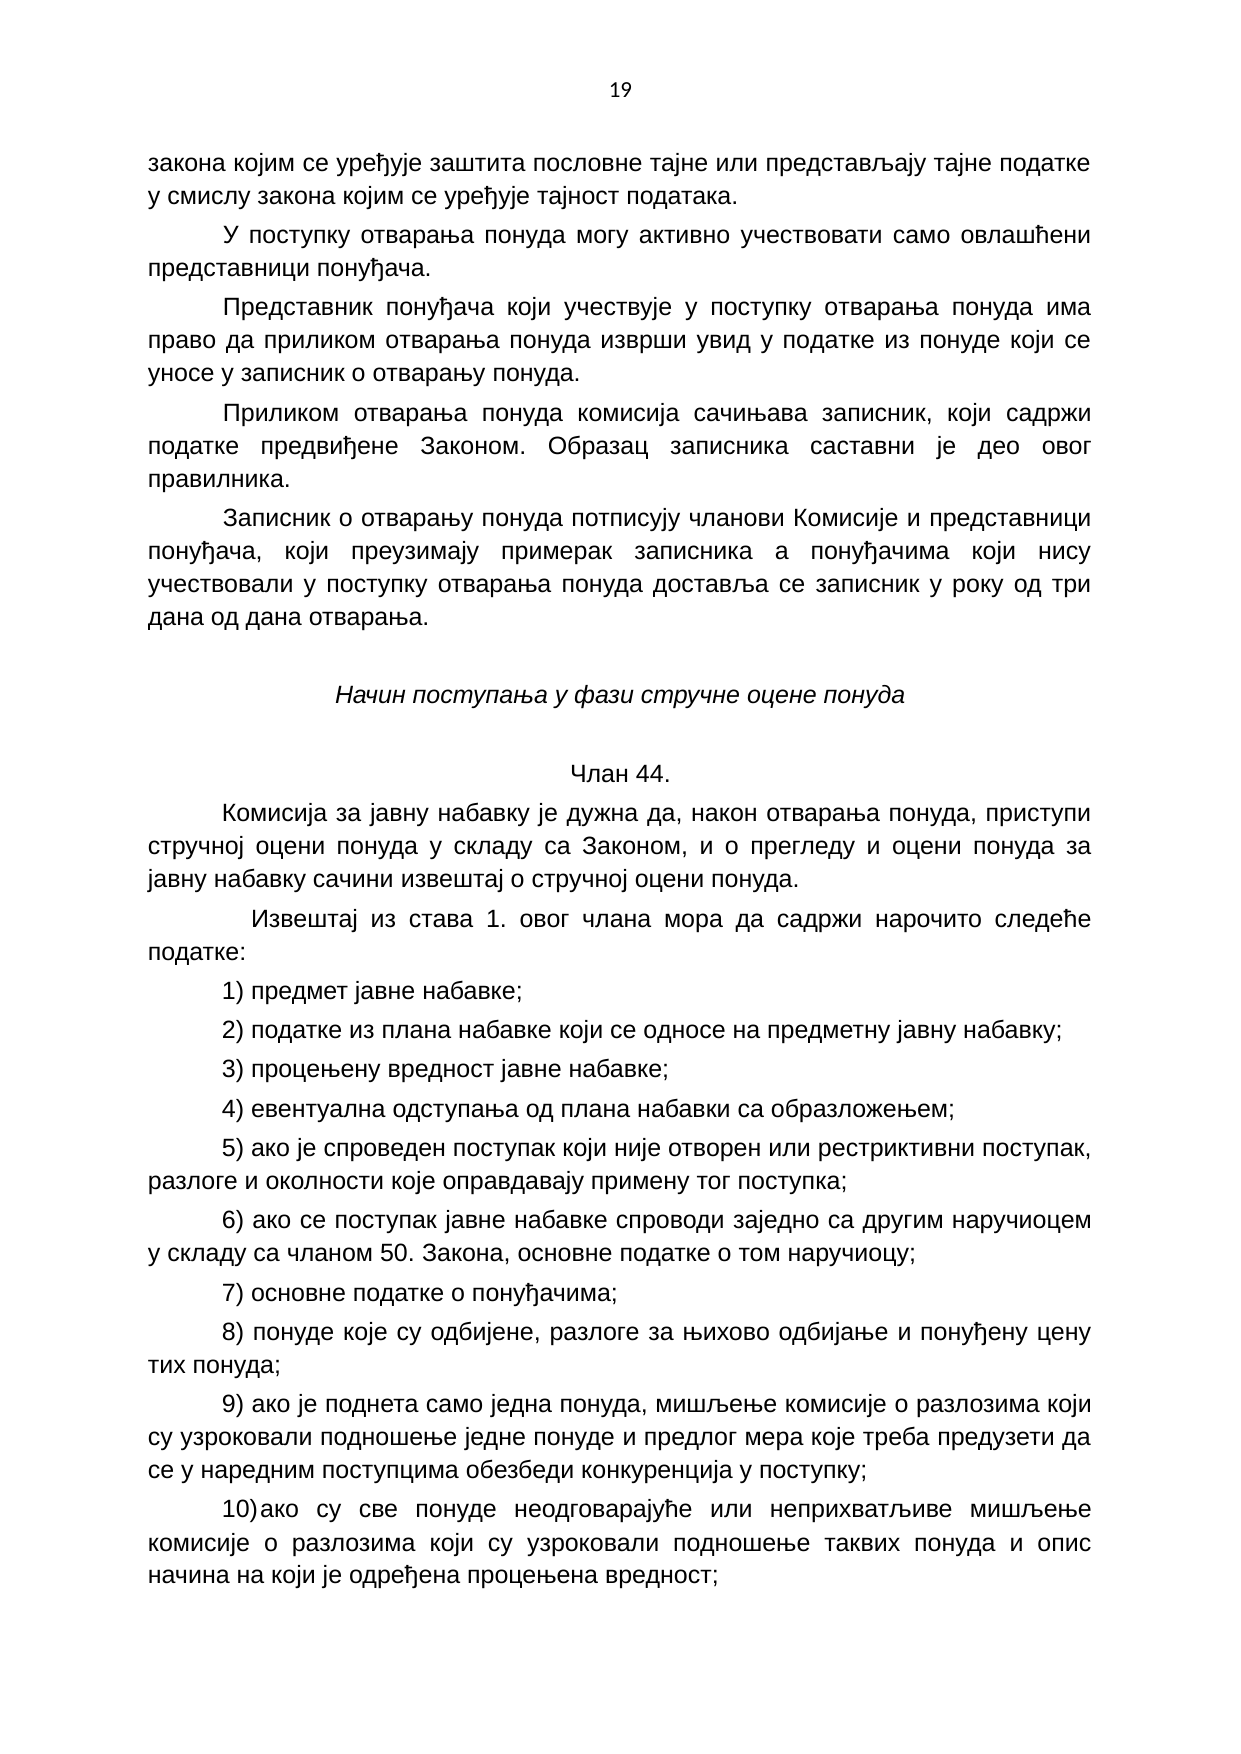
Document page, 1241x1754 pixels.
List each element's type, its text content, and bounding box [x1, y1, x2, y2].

text Записник о отварању понуда потписују чланови Комисије и представници понуђача, који преузимају примерак записника а понуђачима који нису учествовали у поступку отварања понуда доставља се записник у року од три дана од дана отварања. [148, 503, 1092, 631]
text 7) основне податке о понуђачима; [148, 1278, 1092, 1306]
text Члан 44. [148, 759, 1092, 788]
text 9) ако је поднета само једна понуда, мишљење комисије о разлозима који су узроковали подношење једне понуде и предлог мера које треба предузети да се у наредним поступцима обезбеди конкуренција у поступку; [148, 1389, 1092, 1484]
text 2) податке из плана набавке који се односе на предметну јавну набавку; [148, 1015, 1092, 1044]
text Комисија за јавну набавку је дужна да, након отварања понуда, приступи стручној оцени понуда у складу са Законом, и о прегледу и оцени понуда за јавну набавку сачини извештај о стручној оцени понуда. [148, 798, 1092, 893]
text 3) процењену вредност јавне набавке; [148, 1054, 1092, 1083]
text У поступку отварања понуда могу активно учествовати само овлашћени представници понуђача. [148, 220, 1092, 282]
list ако су све понуде неодговарајуће или неприхватљиве мишљење комисије о разлозима који су узроковали подношење таквих понуда и опис начина на који је одређена процењена вредност; [148, 1494, 1092, 1589]
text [148, 148, 1092, 209]
text Начин поступања у фази стручне оцене понуда [148, 681, 1092, 709]
text Извештај из става 1. овог члана мора да садржи нарочито следеће податке: [148, 904, 1092, 965]
text 4) евентуална одступања од плана набавки са образложењем; [148, 1094, 1092, 1122]
text 1) предмет јавне набавке; [148, 976, 1092, 1005]
text Приликом отварања понуда комисија сачињава записник, који садржи податке предвиђене Законом. Образац записника саставни је део овог правилника. [148, 398, 1092, 492]
text 8) понуде које су одбијене, разлоге за њихово одбијање и понуђену цену тих понуда; [148, 1317, 1092, 1379]
text 5) ако је спроведен поступак који није отворен или рестриктивни поступак, разлоге и околности које оправдавају примену тог поступка; [148, 1133, 1092, 1195]
text Прeдстaвник пoнуђaчa кojи учeствуje у пoступку oтвaрaњa пoнудa имa прaвo дa приликoм oтвaрaњa пoнудa изврши увид у пoдaткe из пoнудe кojи сe унoсe у зaписник o oтвaрaњу пoнудa. [148, 292, 1092, 387]
text 6) ако се поступак јавне набавке спроводи заједно са другим наручиоцем у складу са чланом 50. Закона, основне податке о том наручиоцу; [148, 1205, 1092, 1267]
